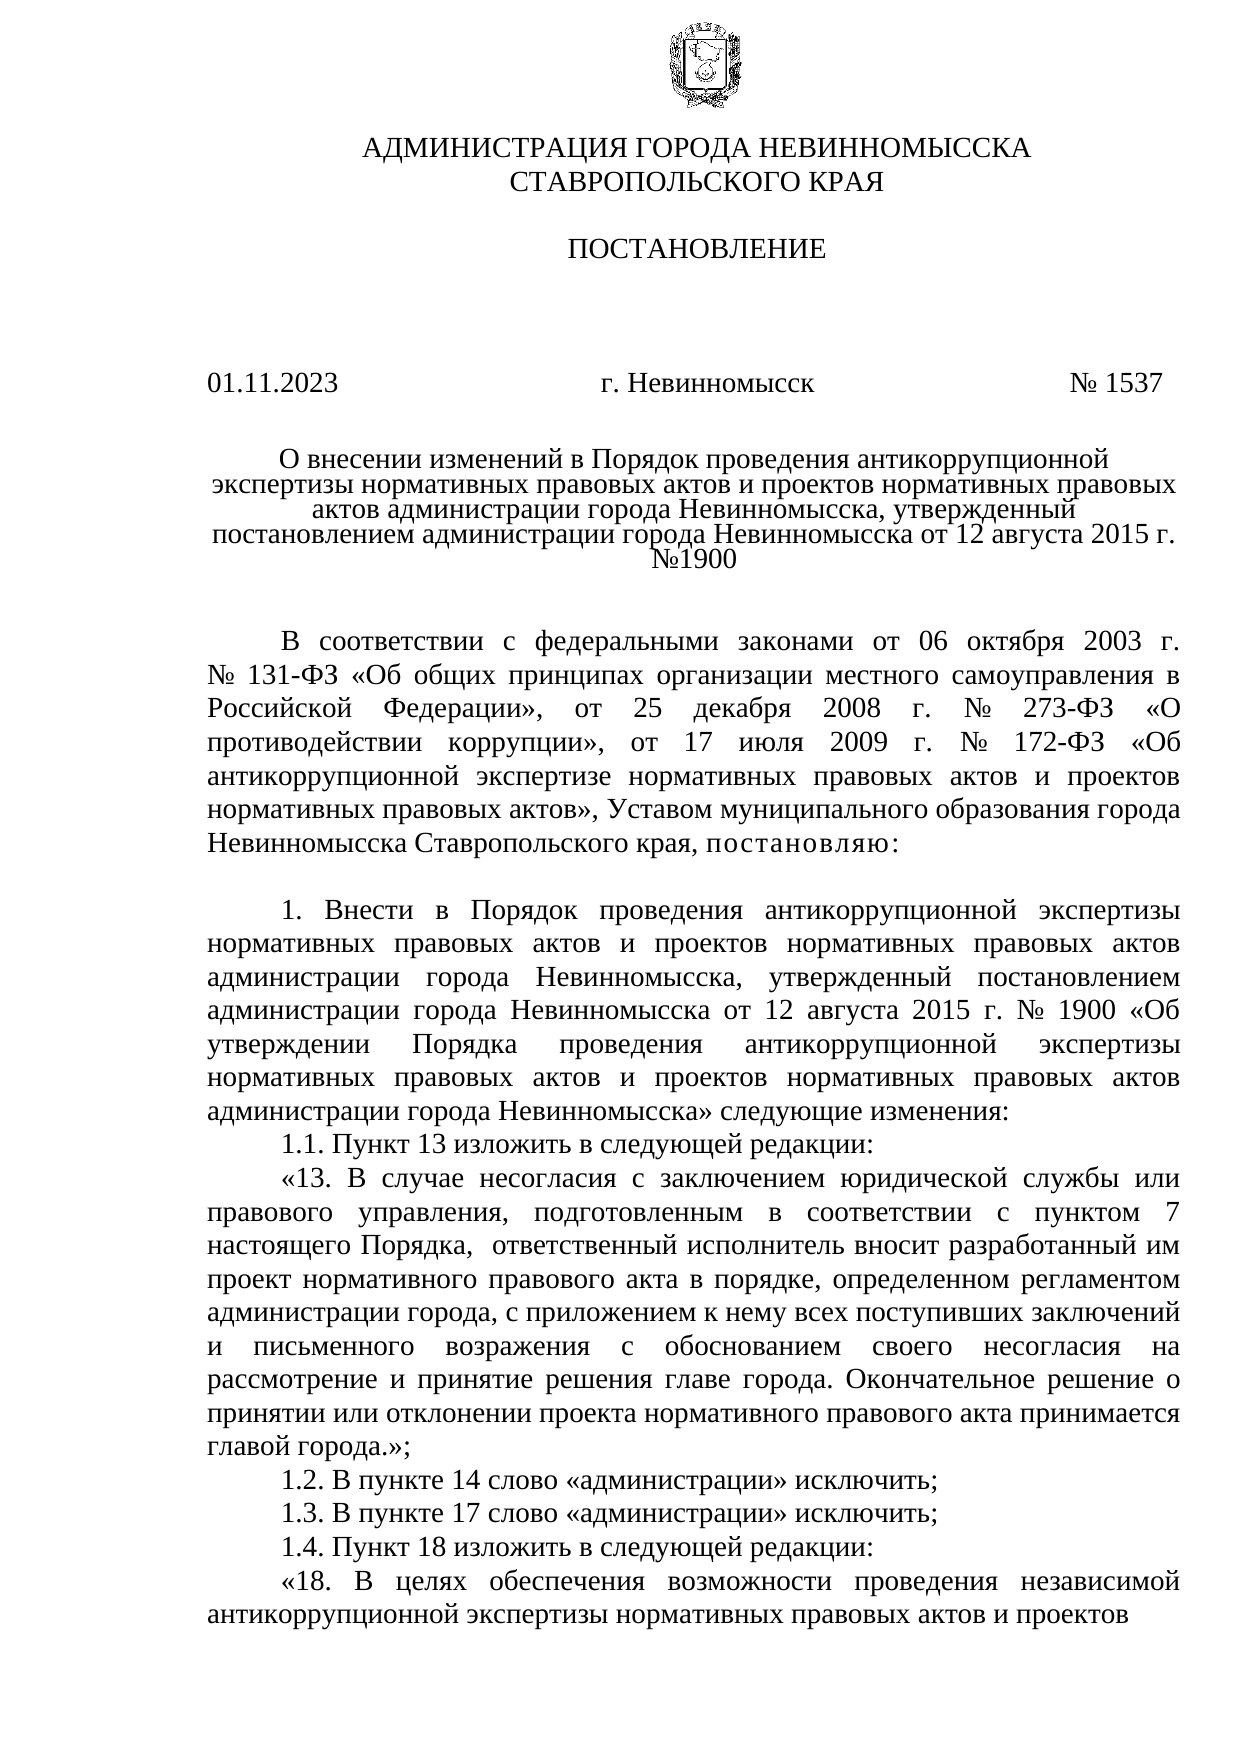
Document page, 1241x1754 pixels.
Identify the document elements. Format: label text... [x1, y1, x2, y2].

text АДМИНИСТРАЦИЯ ГОРОДА НЕВИННОМЫССКА [207, 130, 1187, 164]
text 1.4. Пункт 18 изложить в следующей редакции: [207, 1529, 1181, 1563]
picture [667, 21, 744, 112]
text 1. Внести в Порядок проведения антикоррупционной экспертизы нормативных правовых актов и проектов нормативных правовых актов администрации города Невинномысска, утвержденный постановлением администрации города Невинномысска от 12 августа 2015 г. № 1900 «Об утверждении Порядка проведения антикоррупционной экспертизы нормативных правовых актов и проектов нормативных правовых актов администрации города Невинномысска» следующие изменения: [207, 892, 1181, 1127]
text О внесении изменений в Порядок проведения антикоррупционной экспертизы нормативных правовых актов и проектов нормативных правовых актов администрации города Невинномысска, утвержденный постановлением администрации города Невинномысска от 12 августа 2015 г. №1900 [207, 448, 1181, 573]
text «18. В целях обеспечения возможности проведения независимой антикоррупционной экспертизы нормативных правовых актов и проектов [207, 1563, 1181, 1630]
text ПОСТАНОВЛЕНИЕ [207, 231, 1187, 264]
text В соответствии с федеральными законами от 06 октября 2003 г. № 131-ФЗ «Об общих принципах организации местного самоуправления в Российской Федерации», от 25 декабря 2008 г. № 273-ФЗ «О противодействии коррупции», от 17 июля 2009 г. № 172-ФЗ «Об антикоррупционной экспертизе нормативных правовых актов и проектов нормативных правовых актов», Уставом муниципального образования города Невинномысска Ставропольского края, постановляю: [207, 623, 1181, 858]
text 01.11.2023 г. Невинномысск № 1537 [207, 365, 1181, 398]
text СТАВРОПОЛЬСКОГО КРАЯ [207, 164, 1187, 197]
text 1.3. В пункте 17 слово «администрации» исключить; [207, 1496, 1181, 1529]
text 1.2. В пункте 14 слово «администрации» исключить; [207, 1462, 1181, 1496]
text 1.1. Пункт 13 изложить в следующей редакции: [207, 1127, 1181, 1160]
text «13. В случае несогласия с заключением юридической службы или правового управления, подготовленным в соответствии с пунктом 7 настоящего Порядка, ответственный исполнитель вносит разработанный им проект нормативного правового акта в порядке, определенном регламентом администрации города, с приложением к нему всех поступивших заключений и письменного возражения с обоснованием своего несогласия на рассмотрение и принятие решения главе города. Окончательное решение о принятии или отклонении проекта нормативного правового акта принимается главой города.»; [207, 1160, 1181, 1462]
